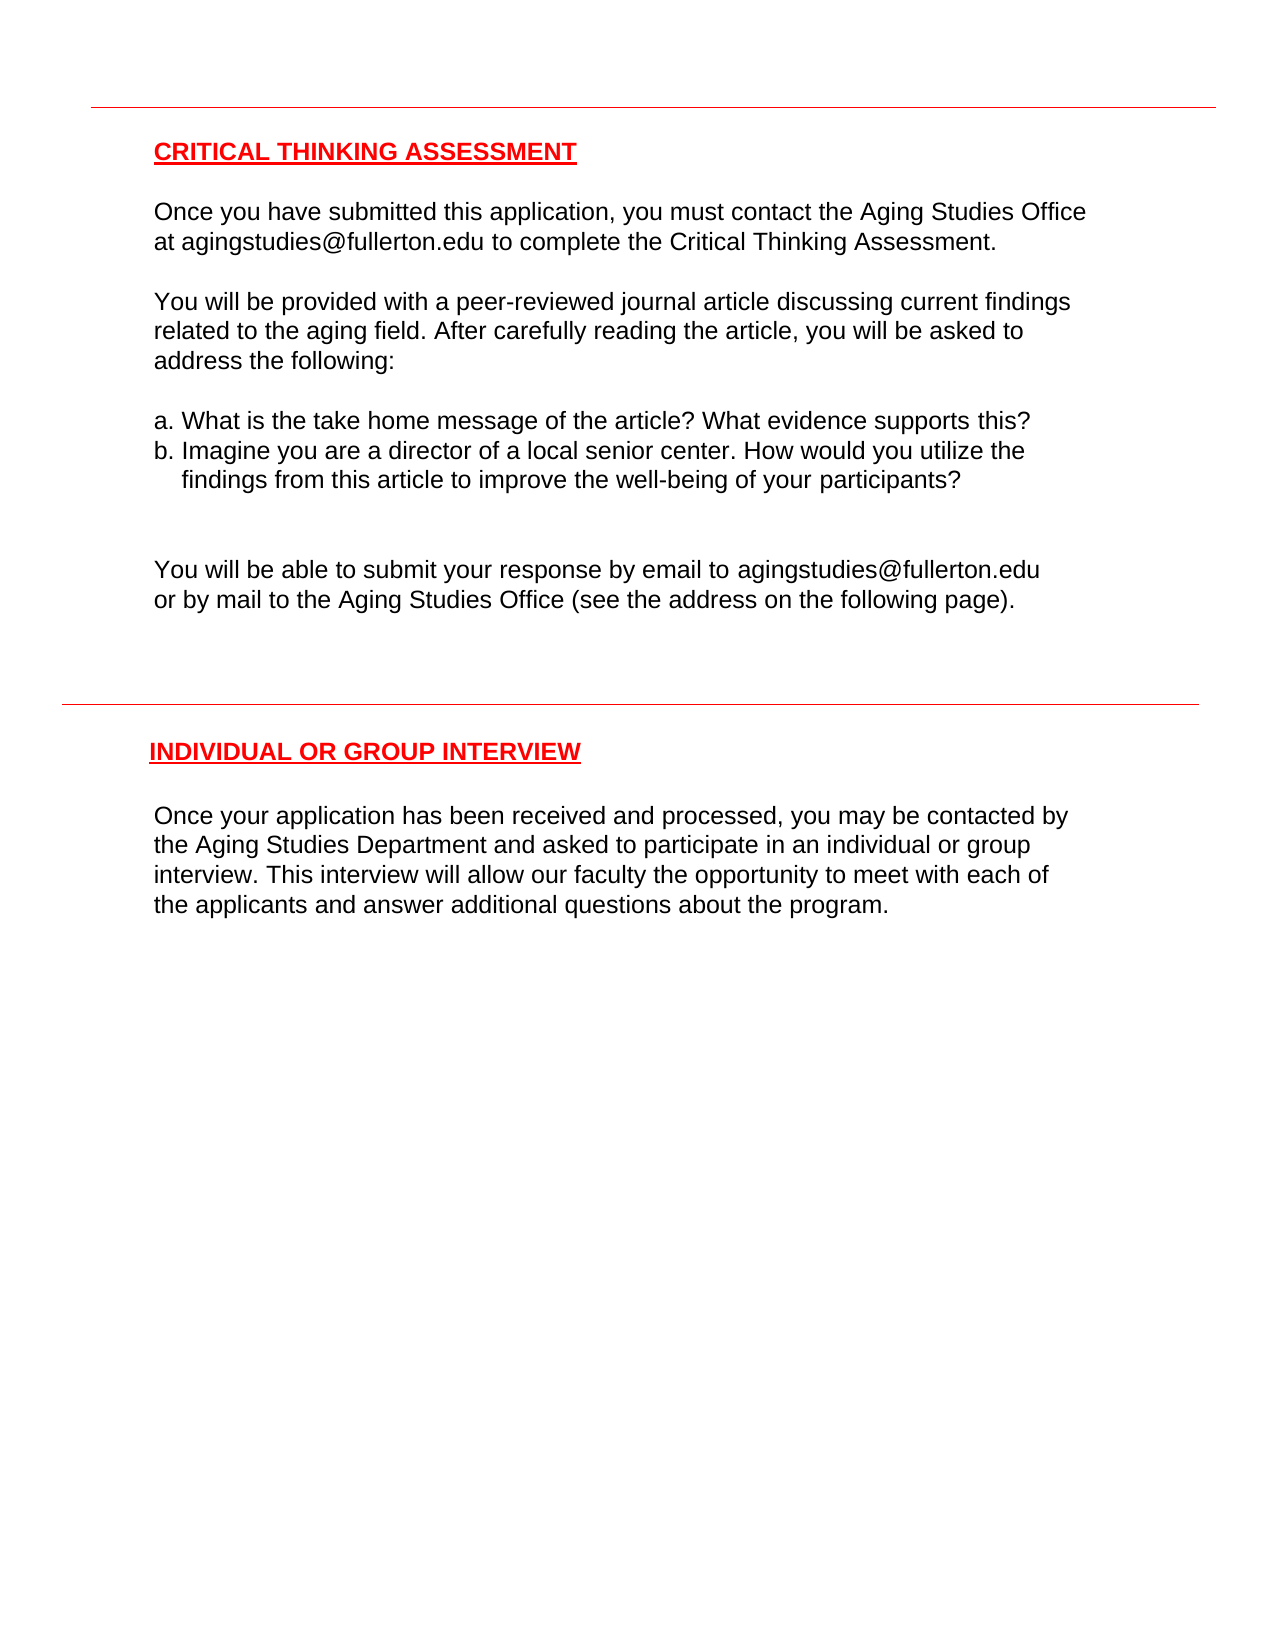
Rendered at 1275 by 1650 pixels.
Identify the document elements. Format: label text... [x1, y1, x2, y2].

subtitle INDIVIDUAL OR GROUP INTERVIEW [149, 737, 1275, 766]
text Once you have submitted this application, you must contact the Aging Studies Office at agingstudies@fullerton.edu to complete the Critical Thinking Assessment. [153, 197, 1089, 256]
text You will be able to submit your response by email to agingstudies@fullerton.edu or by mail to the Aging Studies Office (see the address on the following page). [153, 555, 1043, 614]
subtitle CRITICAL THINKING ASSESSMENT [153, 137, 1275, 166]
text You will be provided with a peer-reviewed journal article discussing current findings related to the aging field. After carefully reading the article, you will be asked to address the following: [153, 287, 1074, 375]
text Once your application has been received and processed, you may be contacted by the Aging Studies Department and asked to participate in an individual or group interview. This interview will allow our faculty the opportunity to meet with each of the applicants and answer additional questions about the program. [153, 801, 1071, 918]
list Imagine you are a director of a local senior center. How would you utilize the findings from this article to improve the well-being of your participants? [153, 436, 1119, 494]
list What is the take home message of the article? What evidence supports this? [153, 406, 1275, 434]
